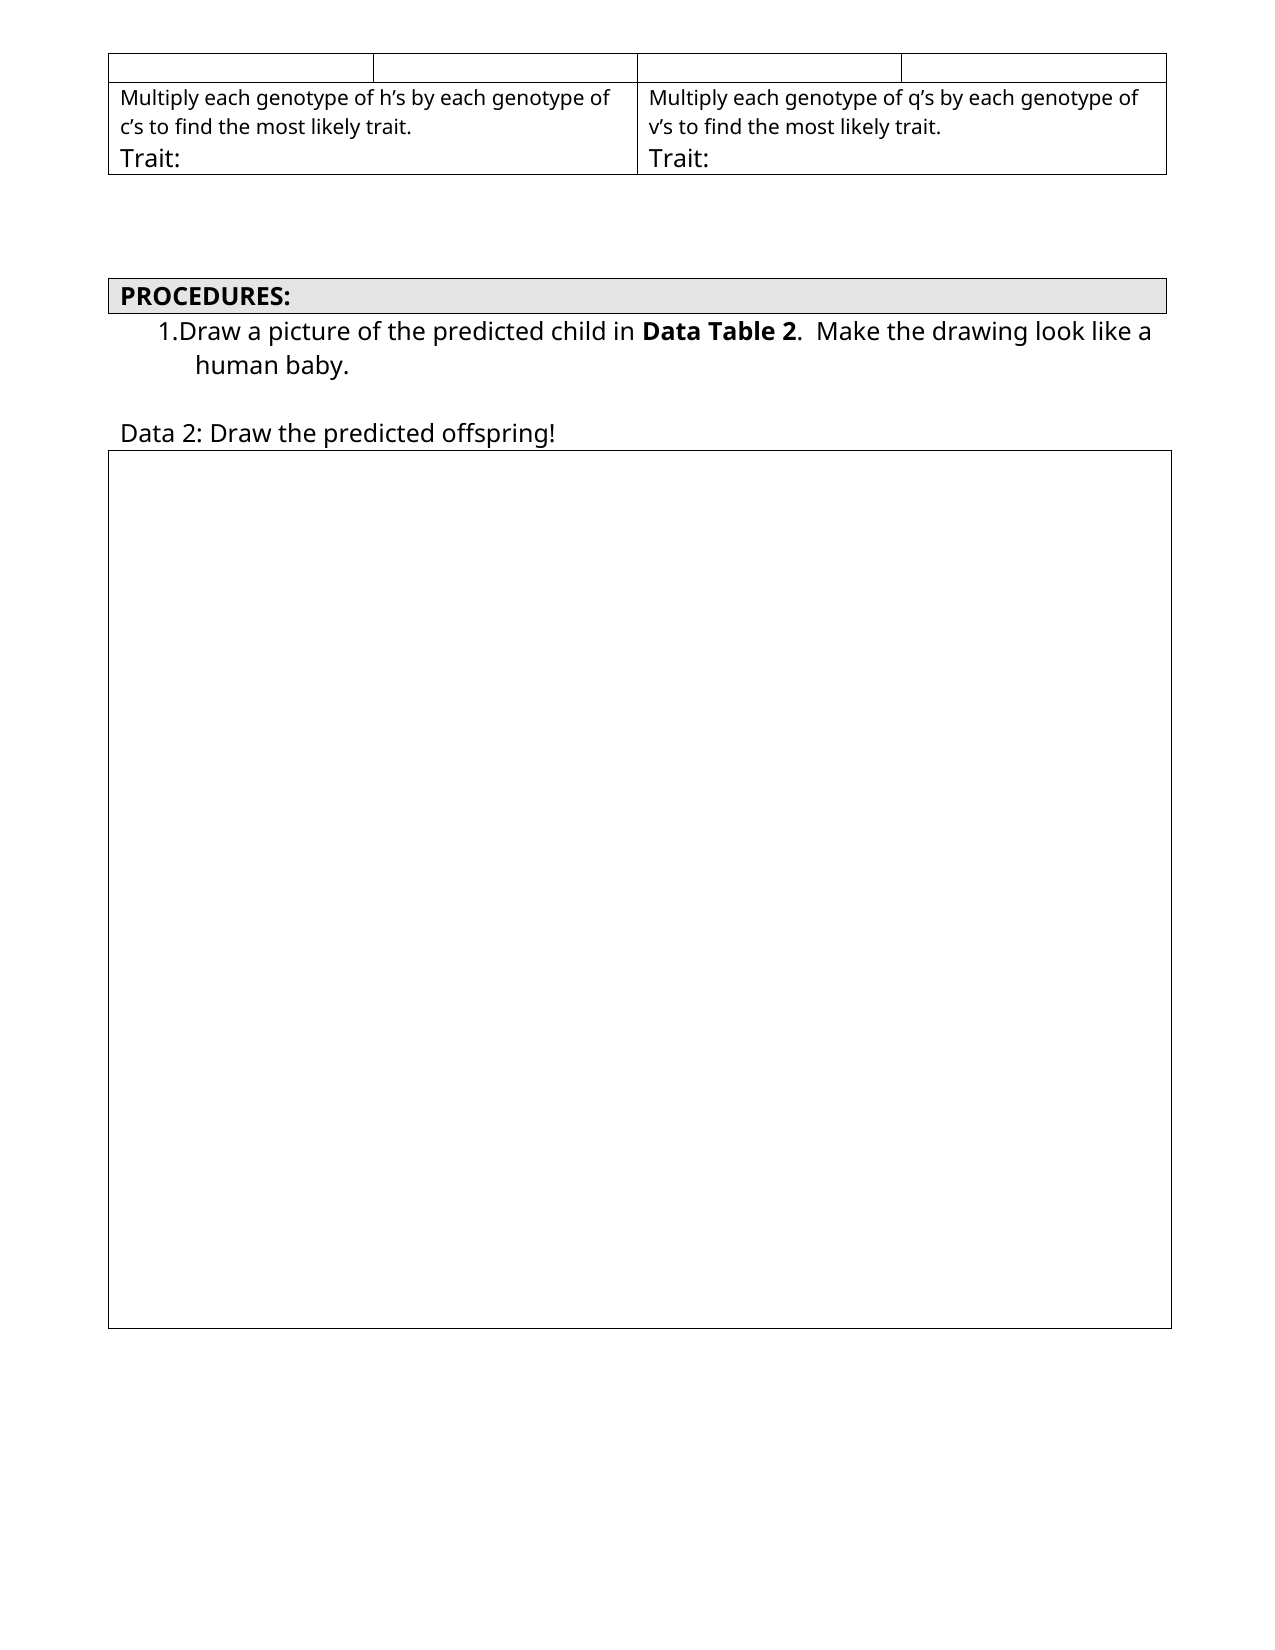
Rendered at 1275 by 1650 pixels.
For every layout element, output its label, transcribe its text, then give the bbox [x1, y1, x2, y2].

table_cell [902, 54, 1166, 82]
list Draw a picture of the predicted child in Data Table 2. Make the drawing look like a human baby. [157, 314, 1155, 382]
text Data 2: Draw the predicted offspring! [120, 416, 1155, 450]
table_cell [638, 54, 901, 82]
table_cell Multiply each genotype of q’s by each genotype of v’s to find the most likely trait. Trait: [638, 83, 1166, 174]
table_header [109, 451, 1171, 1328]
table_header PROCEDURES: [109, 279, 1166, 313]
table_cell Multiply each genotype of h’s by each genotype of c’s to find the most likely trait. Trait: [109, 83, 637, 174]
table_cell [109, 54, 373, 82]
table_cell [374, 54, 637, 82]
